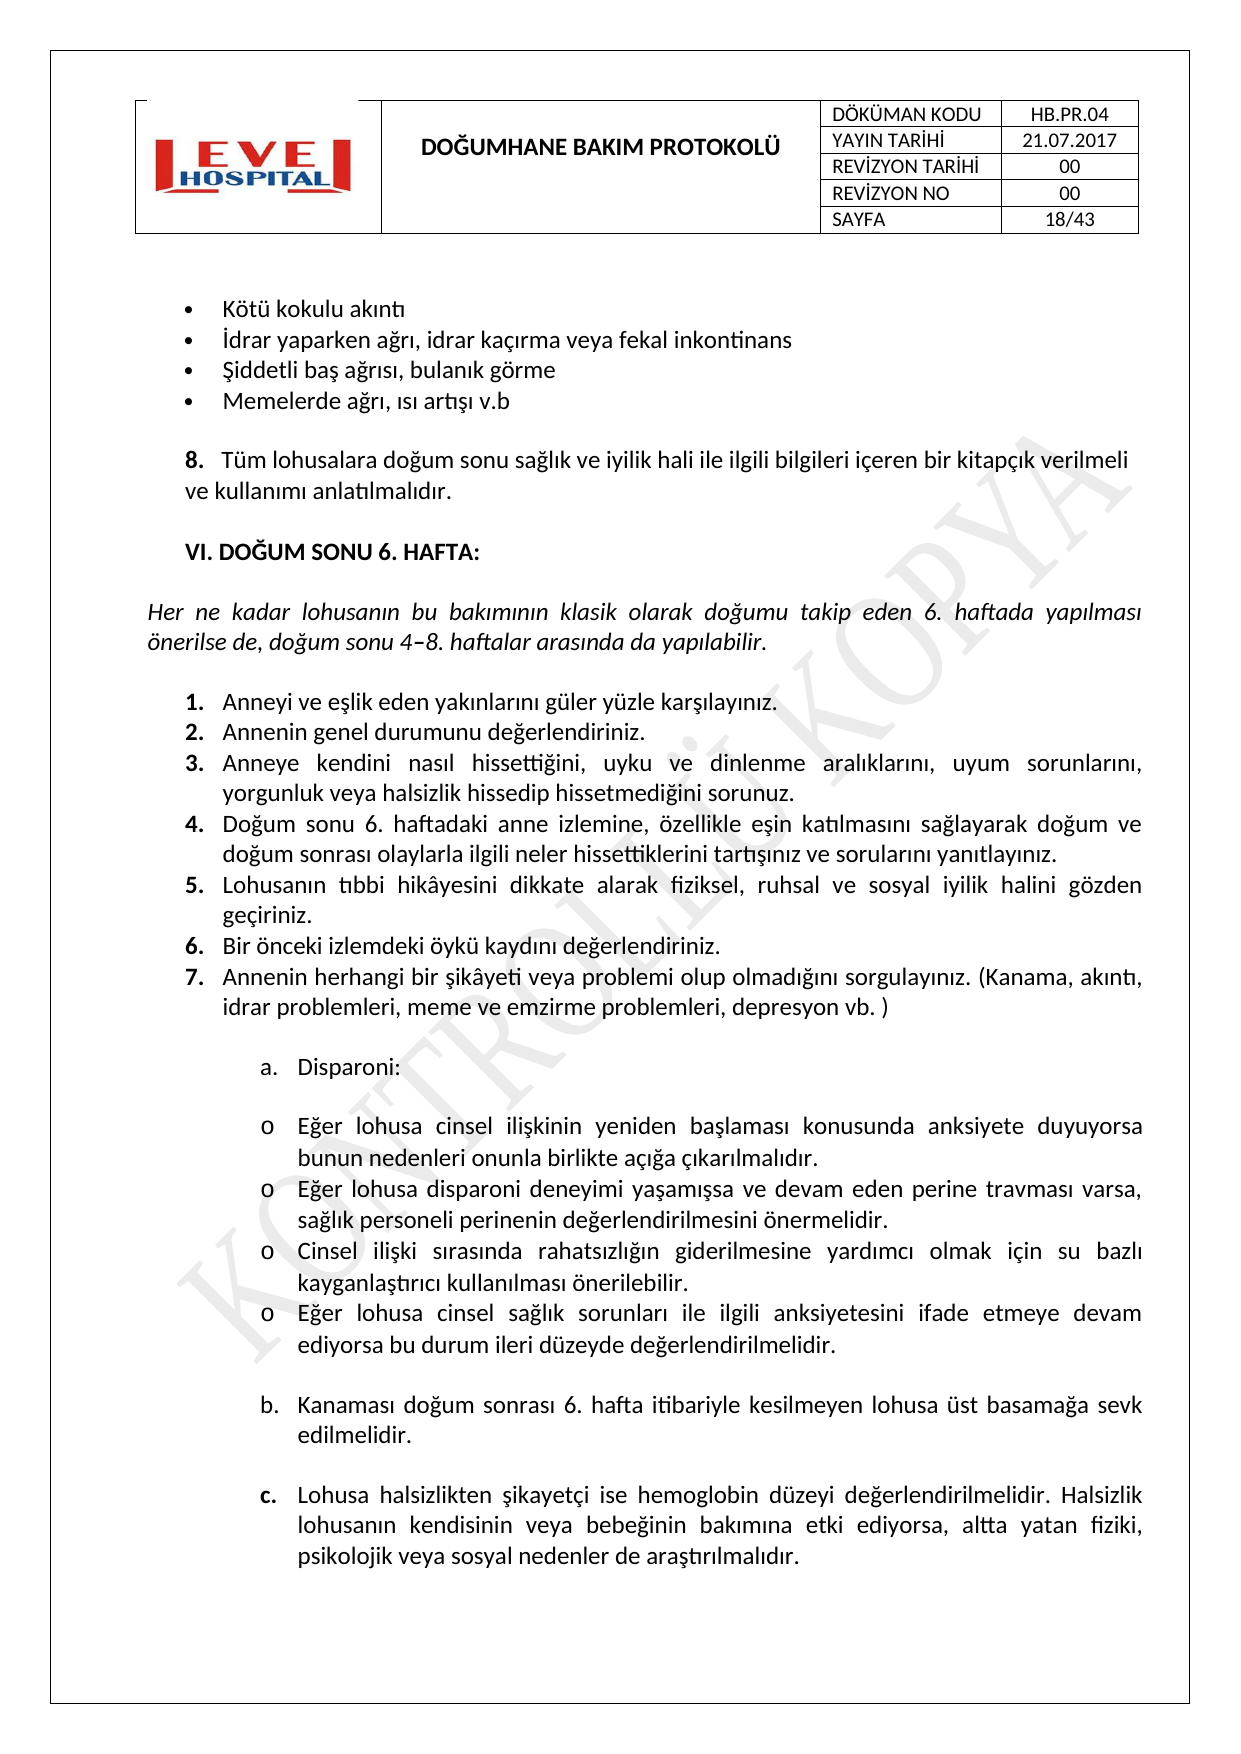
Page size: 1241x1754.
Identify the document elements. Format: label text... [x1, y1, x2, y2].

list Memelerde ağrı, ısı artışı v.b [185, 385, 1144, 415]
table_header [136, 101, 147, 232]
table_cell SAYFA [821, 207, 1001, 232]
list Eğer lohusa disparoni deneyimi yaşamışsa ve devam eden perine travması varsa, sağlık personeli perinenin değerlendirilmesini önermelidir. [260, 1173, 1144, 1235]
list Anneye kendini nasıl hissettiğini, uyku ve dinlenme aralıklarını, uyum sorunlarını, yorgunluk veya halsizlik hissedip hissetmediğini sorunuz. [185, 747, 1144, 808]
list Şiddetli baş ağrısı, bulanık görme [185, 354, 1144, 385]
table_cell REVİZYON TARİHİ [821, 154, 1001, 179]
list Lohusa halsizlikten şikayetçi ise hemoglobin düzeyi değerlendirilmelidir. Halsizlik lohusanın kendisinin veya bebeğinin bakımına etki ediyorsa, altta yatan fiziki, psikolojik veya sosyal nedenler de araştırılmalıdır. [260, 1479, 1144, 1571]
list Doğum sonu 6. haftadaki anne izlemine, özellikle eşin katılmasını sağlayarak doğum ve doğum sonrası olaylarla ilgili neler hissettiklerini tartışınız ve sorularını yanıtlayınız. [185, 808, 1144, 869]
table_cell YAYIN TARİHİ [821, 127, 1001, 153]
table_cell 21.07.2017 [1002, 127, 1138, 153]
list Eğer lohusa cinsel sağlık sorunları ile ilgili anksiyetesini ifade etmeye devam ediyorsa bu durum ileri düzeyde değerlendirilmelidir. [260, 1297, 1144, 1360]
table_cell 18/43 [1002, 207, 1138, 232]
list Annenin genel durumunu değerlendiriniz. [185, 716, 1144, 747]
list İdrar yaparken ağrı, idrar kaçırma veya fekal inkontinans [185, 324, 1144, 354]
text 8. Tüm lohusalara doğum sonu sağlık ve iyilik hali ile ilgili bilgileri içeren bir kitapçık verilmeli ve kullanımı anlatılmalıdır. VI. DOĞUM SONU 6. HAFTA: [185, 444, 1144, 567]
list Disparoni: [260, 1051, 1144, 1081]
table_header [359, 101, 381, 232]
table_header HB.PR.04 [1002, 101, 1138, 126]
list Lohusanın tıbbi hikâyesini dikkate alarak fiziksel, ruhsal ve sosyal iyilik halini gözden geçiriniz. [185, 869, 1144, 930]
table_cell REVİZYON NO [821, 180, 1001, 206]
list Cinsel ilişki sırasında rahatsızlığın giderilmesine yardımcı olmak için su bazlı kayganlaştırıcı kullanılması önerilebilir. [260, 1235, 1144, 1297]
table_cell 00 [1002, 154, 1138, 179]
list Kanaması doğum sonrası 6. hafta itibariyle kesilmeyen lohusa üst basamağa sevk edilmelidir. [260, 1389, 1144, 1450]
list Kötü kokulu akıntı [185, 293, 1144, 324]
text Her ne kadar lohusanın bu bakımının klasik olarak doğumu takip eden 6. haftada yapılması önerilse de, doğum sonu 4–8. haftalar arasında da yapılabilir. [147, 596, 1144, 657]
table_header DOĞUMHANE BAKIM PROTOKOLÜ [382, 101, 820, 232]
table_cell 00 [1002, 180, 1138, 206]
table_header DÖKÜMAN KODU [821, 101, 1001, 126]
list Annenin herhangi bir şikâyeti veya problemi olup olmadığını sorgulayınız. (Kanama, akıntı, idrar problemleri, meme ve emzirme problemleri, depresyon vb. ) [185, 961, 1144, 1022]
list Eğer lohusa cinsel ilişkinin yeniden başlaması konusunda anksiyete duyuyorsa bunun nedenleri onunla birlikte açığa çıkarılmalıdır. [260, 1111, 1144, 1173]
list Anneyi ve eşlik eden yakınlarını güler yüzle karşılayınız. [185, 686, 1144, 716]
picture [147, 100, 359, 233]
list Bir önceki izlemdeki öykü kaydını değerlendiriniz. [185, 930, 1144, 961]
